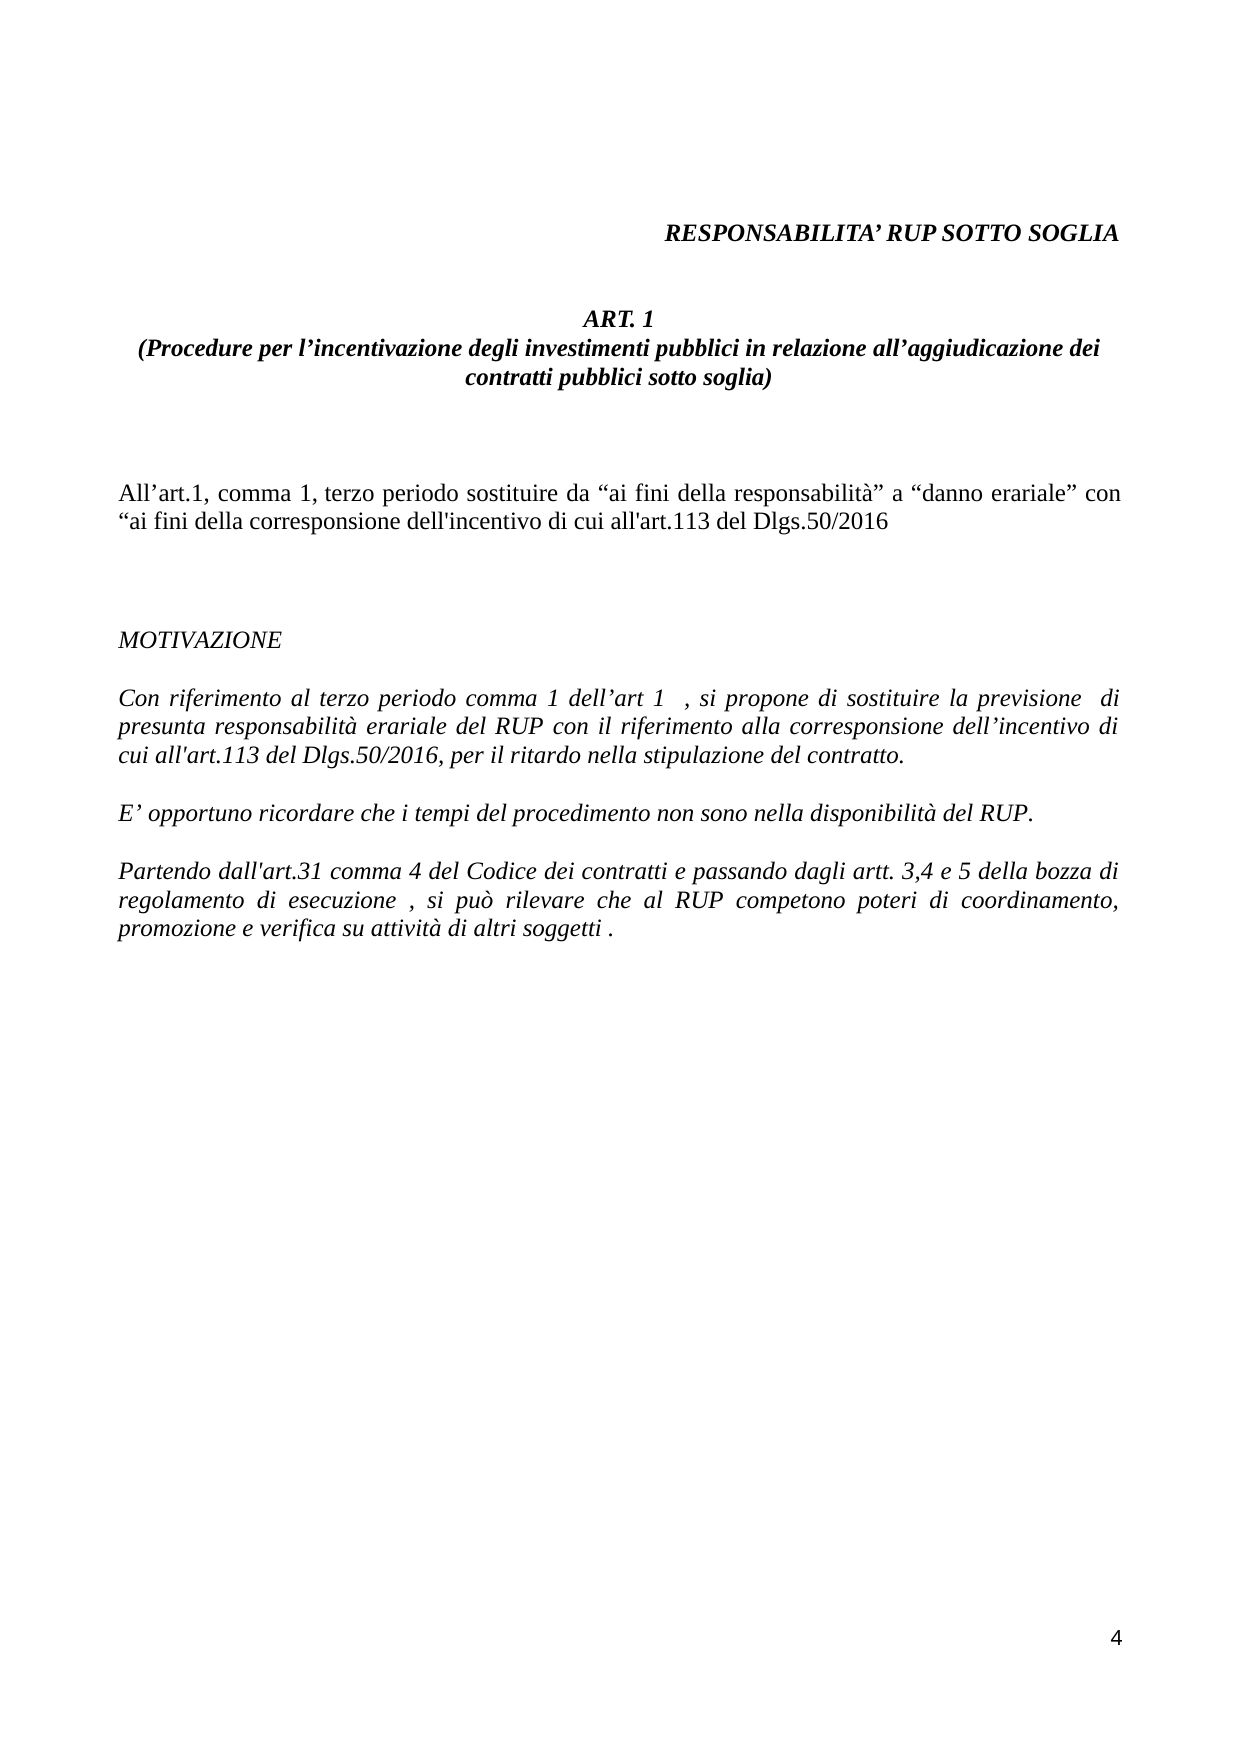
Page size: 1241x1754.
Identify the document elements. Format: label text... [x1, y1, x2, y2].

text Con riferimento al terzo periodo comma 1 dell’art 1 , si propone di sostituire la previsione di presunta responsabilità erariale del RUP con il riferimento alla corresponsione dell’incentivo di cui all'art.113 del Dlgs.50/2016, per il ritardo nella stipulazione del contratto. [118, 683, 1122, 769]
text ART. 1 [118, 304, 1122, 333]
text RESPONSABILITA’ RUP SOTTO SOGLIA [118, 218, 1122, 247]
text E’ opportuno ricordare che i tempi del procedimento non sono nella disponibilità del RUP. [118, 798, 1122, 827]
text Partendo dall'art.31 comma 4 del Codice dei contratti e passando dagli artt. 3,4 e 5 della bozza di regolamento di esecuzione , si può rilevare che al RUP competono poteri di coordinamento, promozione e verifica su attività di altri soggetti . [118, 856, 1122, 942]
text (Procedure per l’incentivazione degli investimenti pubblici in relazione all’aggiudicazione dei contratti pubblici sotto soglia) [118, 333, 1122, 391]
text All’art.1, comma 1, terzo periodo sostituire da “ai fini della responsabilità” a “danno erariale” con “ai fini della corresponsione dell'incentivo di cui all'art.113 del Dlgs.50/2016 [118, 478, 1122, 535]
text MOTIVAZIONE [118, 625, 1122, 653]
